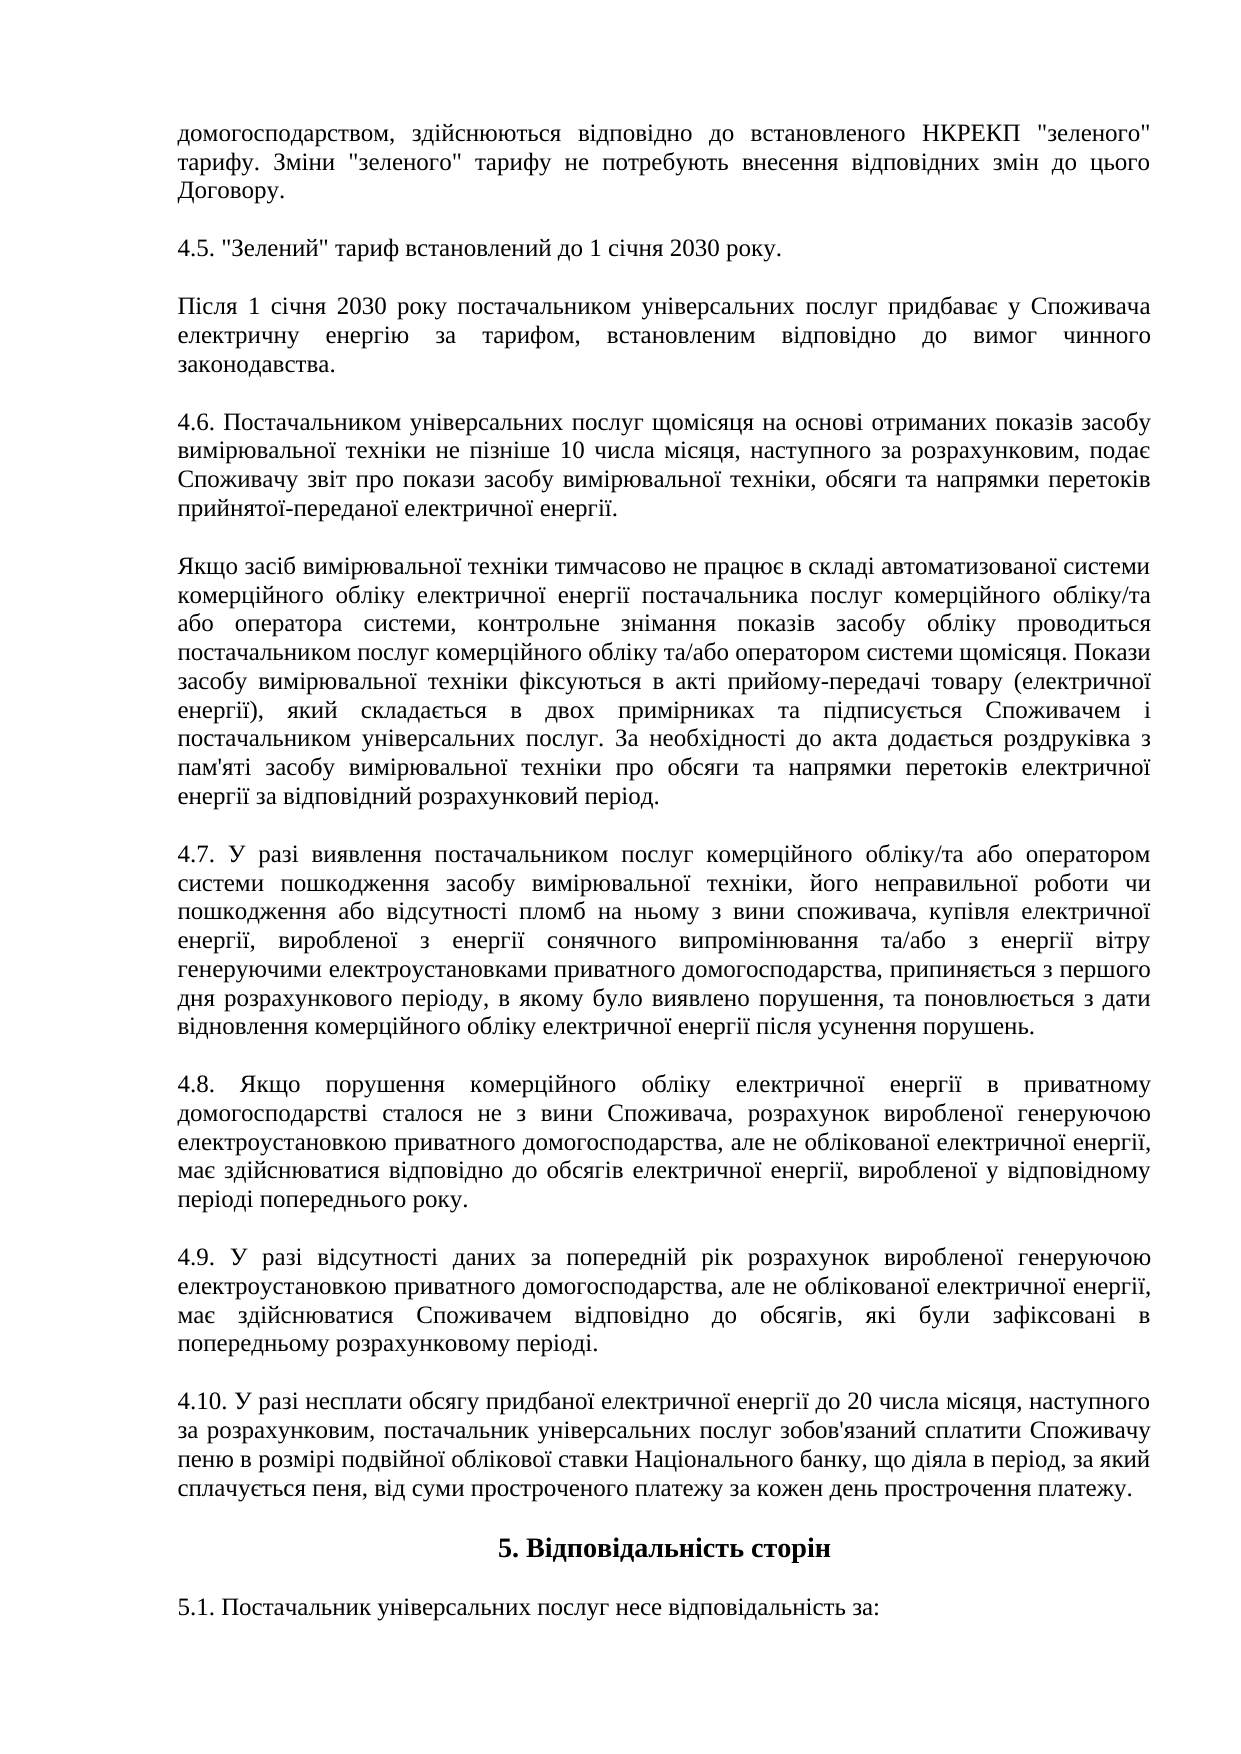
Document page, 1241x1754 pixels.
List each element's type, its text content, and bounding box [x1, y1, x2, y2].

text 4.7. У разі виявлення постачальником послуг комерційного обліку/та або оператором системи пошкодження засобу вимірювальної техніки, його неправильної роботи чи пошкодження або відсутності пломб на ньому з вини споживача, купівля електричної енергії, виробленої з енергії сонячного випромінювання та/або з енергії вітру генеруючими електроустановками приватного домогосподарства, припиняється з першого дня розрахункового періоду, в якому було виявлено порушення, та поновлюється з дати відновлення комерційного обліку електричної енергії після усунення порушень. [177, 839, 1152, 1040]
text 4.9. У разі відсутності даних за попередній рік розрахунок виробленої генеруючою електроустановкою приватного домогосподарства, але не облікованої електричної енергії, має здійснюватися Споживачем відповідно до обсягів, які були зафіксовані в попередньому розрахунковому періоді. [177, 1242, 1152, 1357]
text 4.6. Постачальником універсальних послуг щомісяця на основі отриманих показів засобу вимірювальної техніки не пізніше 10 числа місяця, наступного за розрахунковим, подає Споживачу звіт про покази засобу вимірювальної техніки, обсяги та напрямки перетоків прийнятої-переданої електричної енергії. [177, 407, 1152, 522]
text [177, 118, 1152, 204]
text 4.5. "Зелений" тариф встановлений до 1 січня 2030 року. [177, 233, 1152, 262]
text 4.10. У разі несплати обсягу придбаної електричної енергії до 20 числа місяця, наступного за розрахунковим, постачальник універсальних послуг зобов'язаний сплатити Споживачу пеню в розмірі подвійної облікової ставки Національного банку, що діяла в період, за який сплачується пеня, від суми простроченого платежу за кожен день прострочення платежу. [177, 1386, 1152, 1501]
text 5.1. Постачальник універсальних послуг несе відповідальність за: [177, 1592, 1152, 1621]
text 4.8. Якщо порушення комерційного обліку електричної енергії в приватному домогосподарстві сталося не з вини Споживача, розрахунок виробленої генеруючою електроустановкою приватного домогосподарства, але не облікованої електричної енергії, має здійснюватися відповідно до обсягів електричної енергії, виробленої у відповідному періоді попереднього року. [177, 1069, 1152, 1213]
text Після 1 січня 2030 року постачальником універсальних послуг придбаває у Споживача електричну енергію за тарифом, встановленим відповідно до вимог чинного законодавства. [177, 291, 1152, 378]
text 5. Відповідальність сторін [177, 1531, 1152, 1563]
text Якщо засіб вимірювальної техніки тимчасово не працює в складі автоматизованої системи комерційного обліку електричної енергії постачальника послуг комерційного обліку/та або оператора системи, контрольне знімання показів засобу обліку проводиться постачальником послуг комерційного обліку та/або оператором системи щомісяця. Покази засобу вимірювальної техніки фіксуються в акті прийому-передачі товару (електричної енергії), який складається в двох примірниках та підписується Споживачем і постачальником універсальних послуг. За необхідності до акта додається роздруківка з пам'яті засобу вимірювальної техніки про обсяги та напрямки перетоків електричної енергії за відповідний розрахунковий період. [177, 551, 1152, 810]
